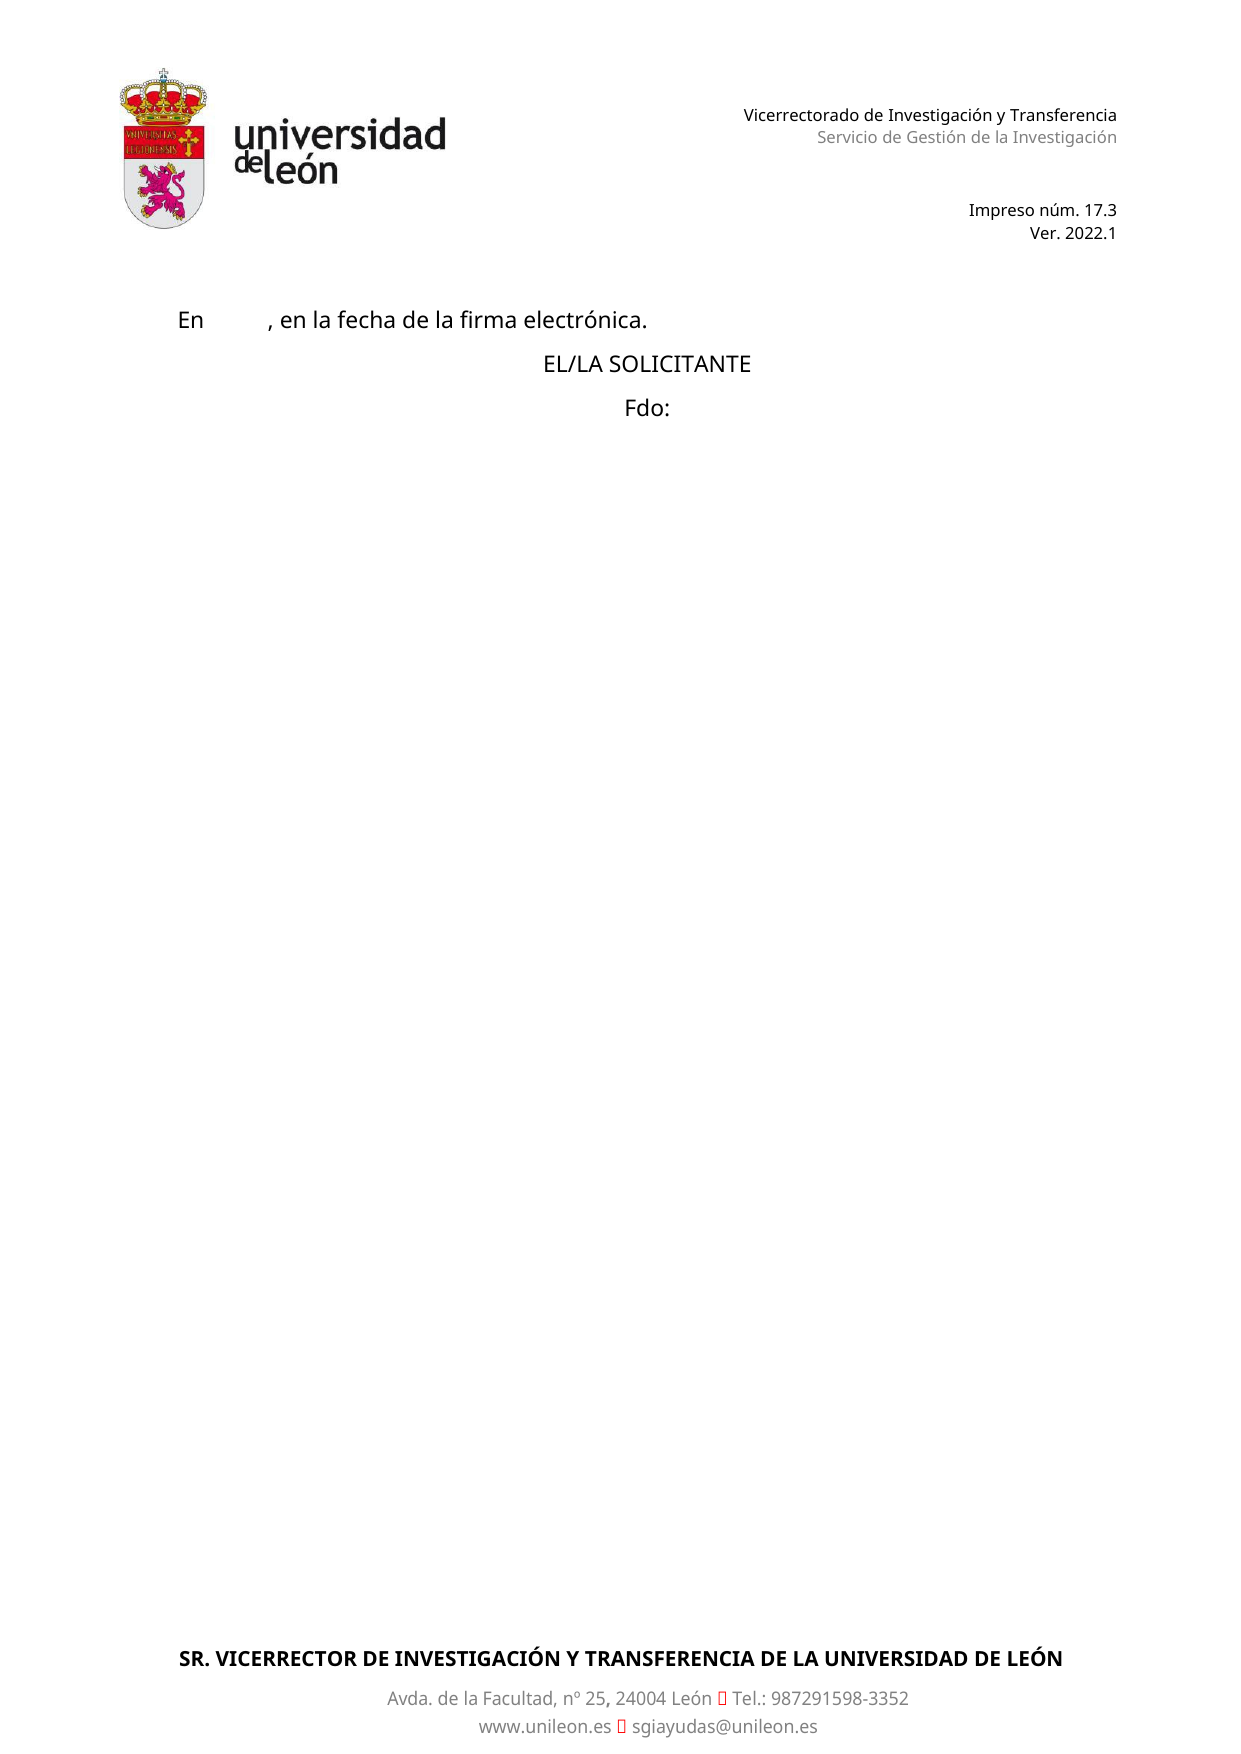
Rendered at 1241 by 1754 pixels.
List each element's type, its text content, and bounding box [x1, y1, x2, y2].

list Fdo: [177, 391, 1117, 423]
list EL/LA SOLICITANTE [177, 348, 1117, 379]
picture [119, 67, 446, 230]
list En , en la fecha de la firma electrónica. [177, 304, 1117, 335]
